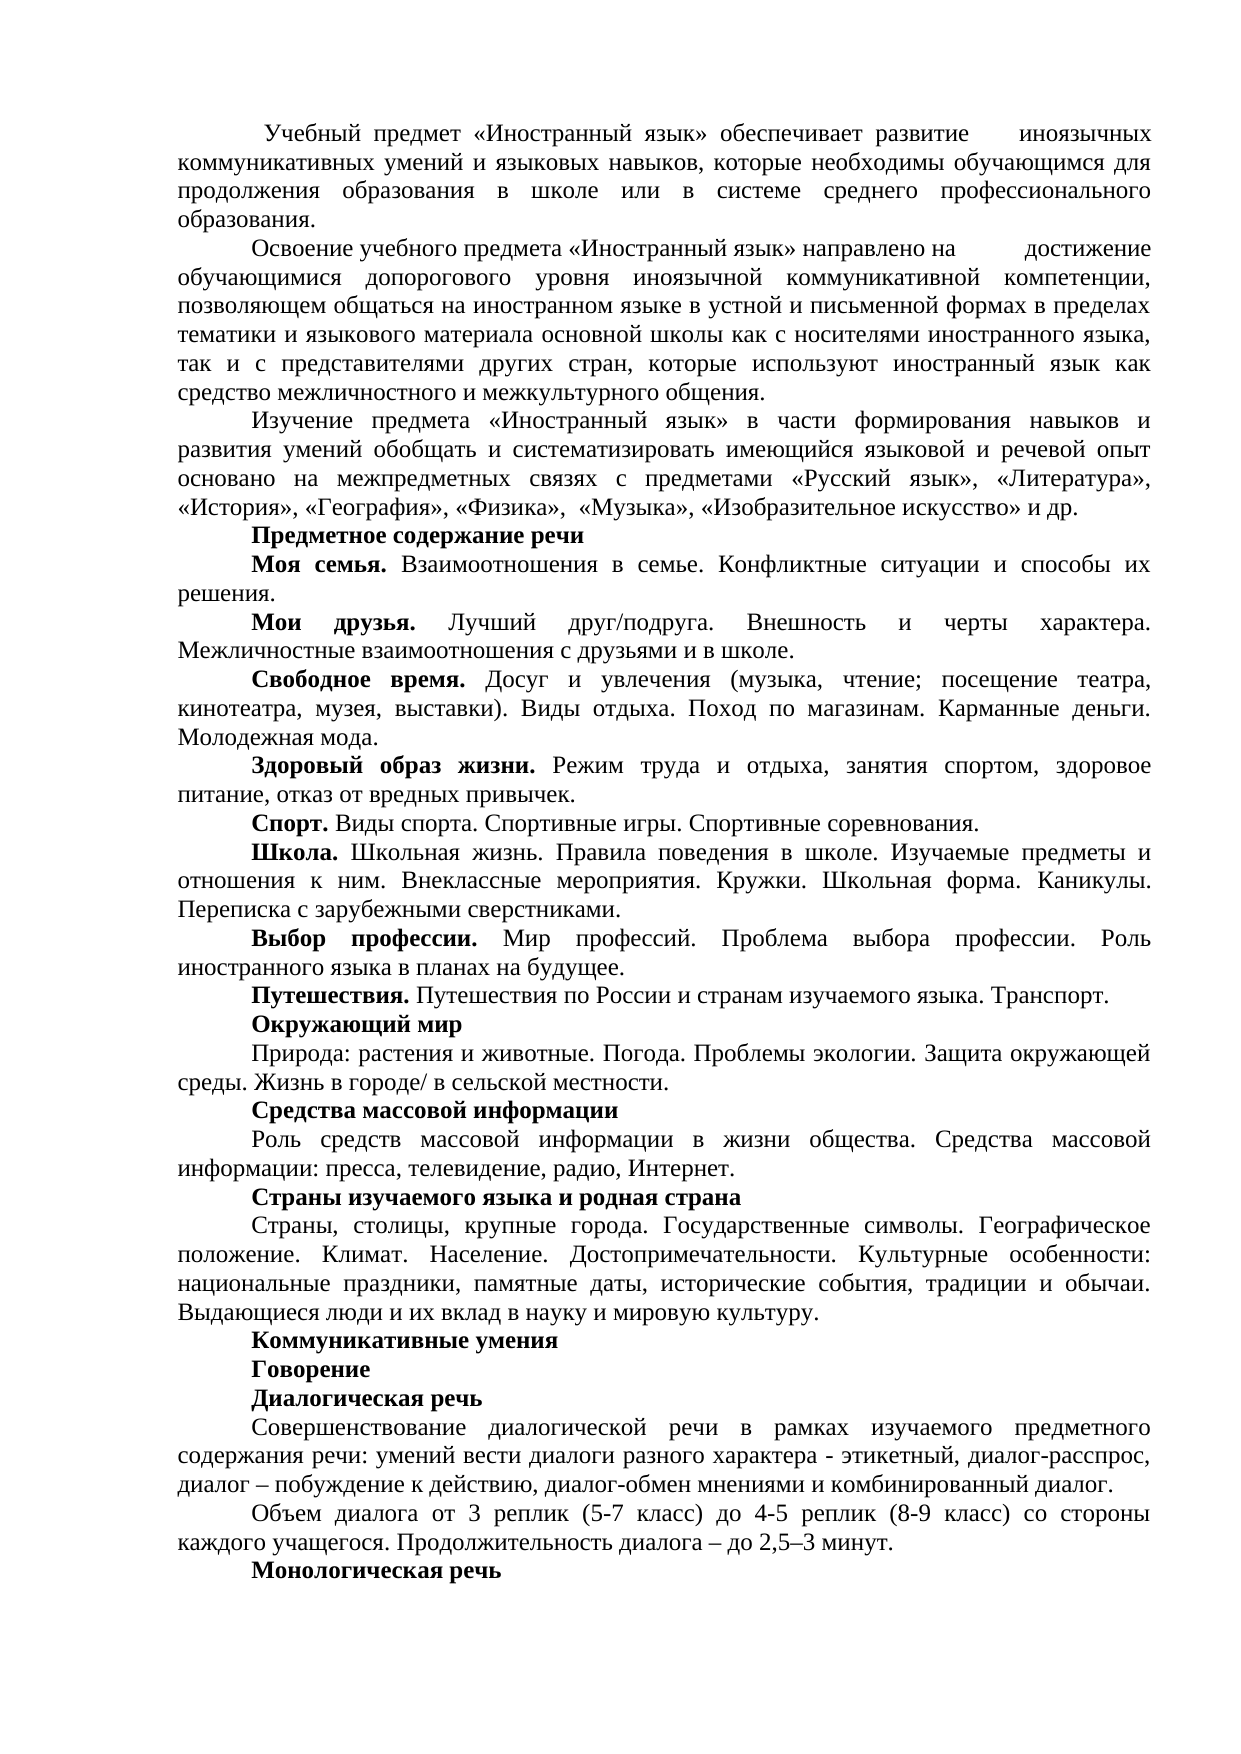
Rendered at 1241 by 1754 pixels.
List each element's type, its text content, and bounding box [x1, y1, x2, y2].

text Средства массовой информации [177, 1096, 1152, 1124]
text Страны, столицы, крупные города. Государственные символы. Географическое положение. Климат. Население. Достопримечательности. Культурные особенности: национальные праздники, памятные даты, исторические события, традиции и обычаи. Выдающиеся люди и их вклад в науку и мировую культуру. [177, 1211, 1152, 1326]
text Школа. Школьная жизнь. Правила поведения в школе. Изучаемые предметы и отношения к ним. Внеклассные мероприятия. Кружки. Школьная форма. Каникулы. Переписка с зарубежными сверстниками. [177, 837, 1152, 923]
text Мои друзья. Лучший друг/подруга. Внешность и черты характера. Межличностные взаимоотношения с друзьями и в школе. [177, 607, 1152, 664]
text Природа: растения и животные. Погода. Проблемы экологии. Защита окружающей среды. Жизнь в городе/ в сельской местности. [177, 1038, 1152, 1096]
text Окружающий мир [177, 1009, 1152, 1038]
text Коммуникативные умения [177, 1326, 1152, 1354]
text Здоровый образ жизни. Режим труда и отдыха, занятия спортом, здоровое питание, отказ от вредных привычек. [177, 751, 1152, 808]
text Освоение учебного предмета «Иностранный язык» направлено на достижение обучающимися допорогового уровня иноязычной коммуникативной компетенции, позволяющем общаться на иностранном языке в устной и письменной формах в пределах тематики и языкового материала основной школы как с носителями иностранного языка, так и с представителями других стран, которые используют иностранный язык как средство межличностного и межкультурного общения. [177, 233, 1152, 406]
text Учебный предмет «Иностранный язык» обеспечивает развитие иноязычных коммуникативных умений и языковых навыков, которые необходимы обучающимся для продолжения образования в школе или в системе среднего профессионального образования. [177, 118, 1152, 233]
text Спорт. Виды спорта. Спортивные игры. Спортивные соревнования. [177, 808, 1152, 837]
text Путешествия. Путешествия по России и странам изучаемого языка. Транспорт. [177, 981, 1152, 1009]
text Совершенствование диалогической речи в рамках изучаемого предметного содержания речи: умений вести диалоги разного характера - этикетный, диалог-расспрос, диалог – побуждение к действию, диалог-обмен мнениями и комбинированный диалог. [177, 1412, 1152, 1498]
text Монологическая речь [177, 1556, 1152, 1584]
text Предметное содержание речи [177, 521, 1152, 549]
text Выбор профессии. Мир профессий. Проблема выбора профессии. Роль иностранного языка в планах на будущее. [177, 923, 1152, 981]
text Диалогическая речь [177, 1383, 1152, 1412]
text Роль средств массовой информации в жизни общества. Средства массовой информации: пресса, телевидение, радио, Интернет. [177, 1124, 1152, 1182]
text Изучение предмета «Иностранный язык» в части формирования навыков и развития умений обобщать и систематизировать имеющийся языковой и речевой опыт основано на межпредметных связях с предметами «Русский язык», «Литература», «История», «География», «Физика», «Музыка», «Изобразительное искусство» и др. [177, 406, 1152, 521]
text Говорение [177, 1354, 1152, 1383]
text Объем диалога от 3 реплик (5-7 класс) до 4-5 реплик (8-9 класс) со стороны каждого учащегося. Продолжительность диалога – до 2,5–3 минут. [177, 1498, 1152, 1556]
text Страны изучаемого языка и родная страна [177, 1182, 1152, 1211]
text Свободное время. Досуг и увлечения (музыка, чтение; посещение театра, кинотеатра, музея, выставки). Виды отдыха. Поход по магазинам. Карманные деньги. Молодежная мода. [177, 664, 1152, 751]
text Моя семья. Взаимоотношения в семье. Конфликтные ситуации и способы их решения. [177, 549, 1152, 607]
